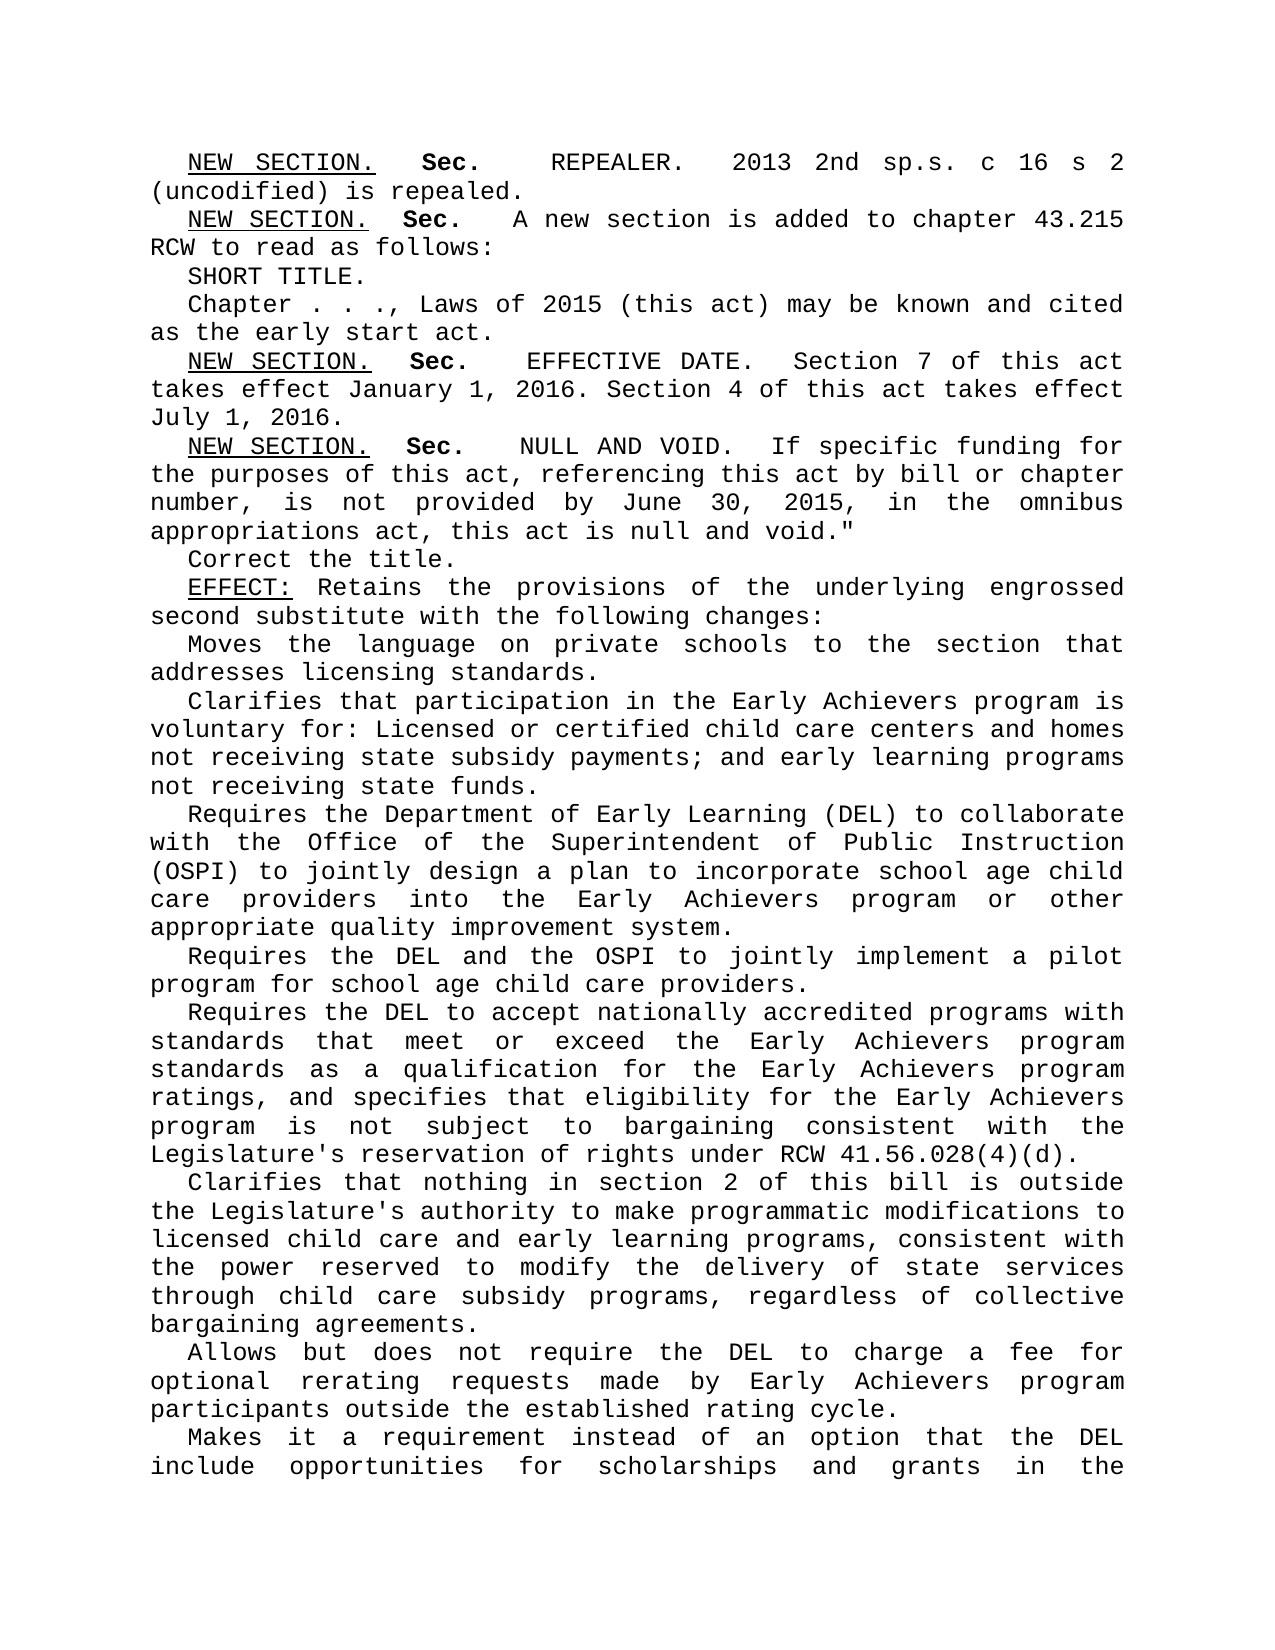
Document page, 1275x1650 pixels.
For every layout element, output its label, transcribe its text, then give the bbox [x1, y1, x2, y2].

text Requires the DEL to accept nationally accredited programs with standards that meet or exceed the Early Achievers program standards as a qualification for the Early Achievers program ratings, and specifies that eligibility for the Early Achievers program is not subject to bargaining consistent with the Legislature's reservation of rights under RCW 41.56.028(4)(d). [150, 1000, 1125, 1170]
text Clarifies that nothing in section 2 of this bill is outside the Legislature's authority to make programmatic modifications to licensed child care and early learning programs, consistent with the power reserved to modify the delivery of state services through child care subsidy programs, regardless of collective bargaining agreements. [150, 1170, 1125, 1340]
text NEW SECTION. Sec. REPEALER. 2013 2nd sp.s. c 16 s 2 (uncodified) is repealed. [150, 150, 1125, 207]
text Correct the title. [150, 547, 1125, 575]
text Allows but does not require the DEL to charge a fee for optional rerating requests made by Early Achievers program participants outside the established rating cycle. [150, 1340, 1125, 1425]
text Clarifies that participation in the Early Achievers program is voluntary for: Licensed or certified child care centers and homes not receiving state subsidy payments; and early learning programs not receiving state funds. [150, 688, 1125, 802]
text NEW SECTION. Sec. EFFECTIVE DATE. Section 7 of this act takes effect January 1, 2016. Section 4 of this act takes effect July 1, 2016. [150, 348, 1125, 433]
text Requires the DEL and the OSPI to jointly implement a pilot program for school age child care providers. [150, 943, 1125, 1000]
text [150, 1425, 1125, 1482]
text Requires the Department of Early Learning (DEL) to collaborate with the Office of the Superintendent of Public Instruction (OSPI) to jointly design a plan to incorporate school age child care providers into the Early Achievers program or other appropriate quality improvement system. [150, 802, 1125, 943]
text NEW SECTION. Sec. NULL AND VOID. If specific funding for the purposes of this act, referencing this act by bill or chapter number, is not provided by June 30, 2015, in the omnibus appropriations act, this act is null and void." [150, 433, 1125, 547]
text Chapter . . ., Laws of 2015 (this act) may be known and cited as the early start act. [150, 292, 1125, 348]
text NEW SECTION. Sec. A new section is added to chapter 43.215 RCW to read as follows: [150, 207, 1125, 263]
text Moves the language on private schools to the section that addresses licensing standards. [150, 632, 1125, 688]
text SHORT TITLE. [150, 263, 1125, 292]
text EFFECT: Retains the provisions of the underlying engrossed second substitute with the following changes: [150, 575, 1125, 632]
